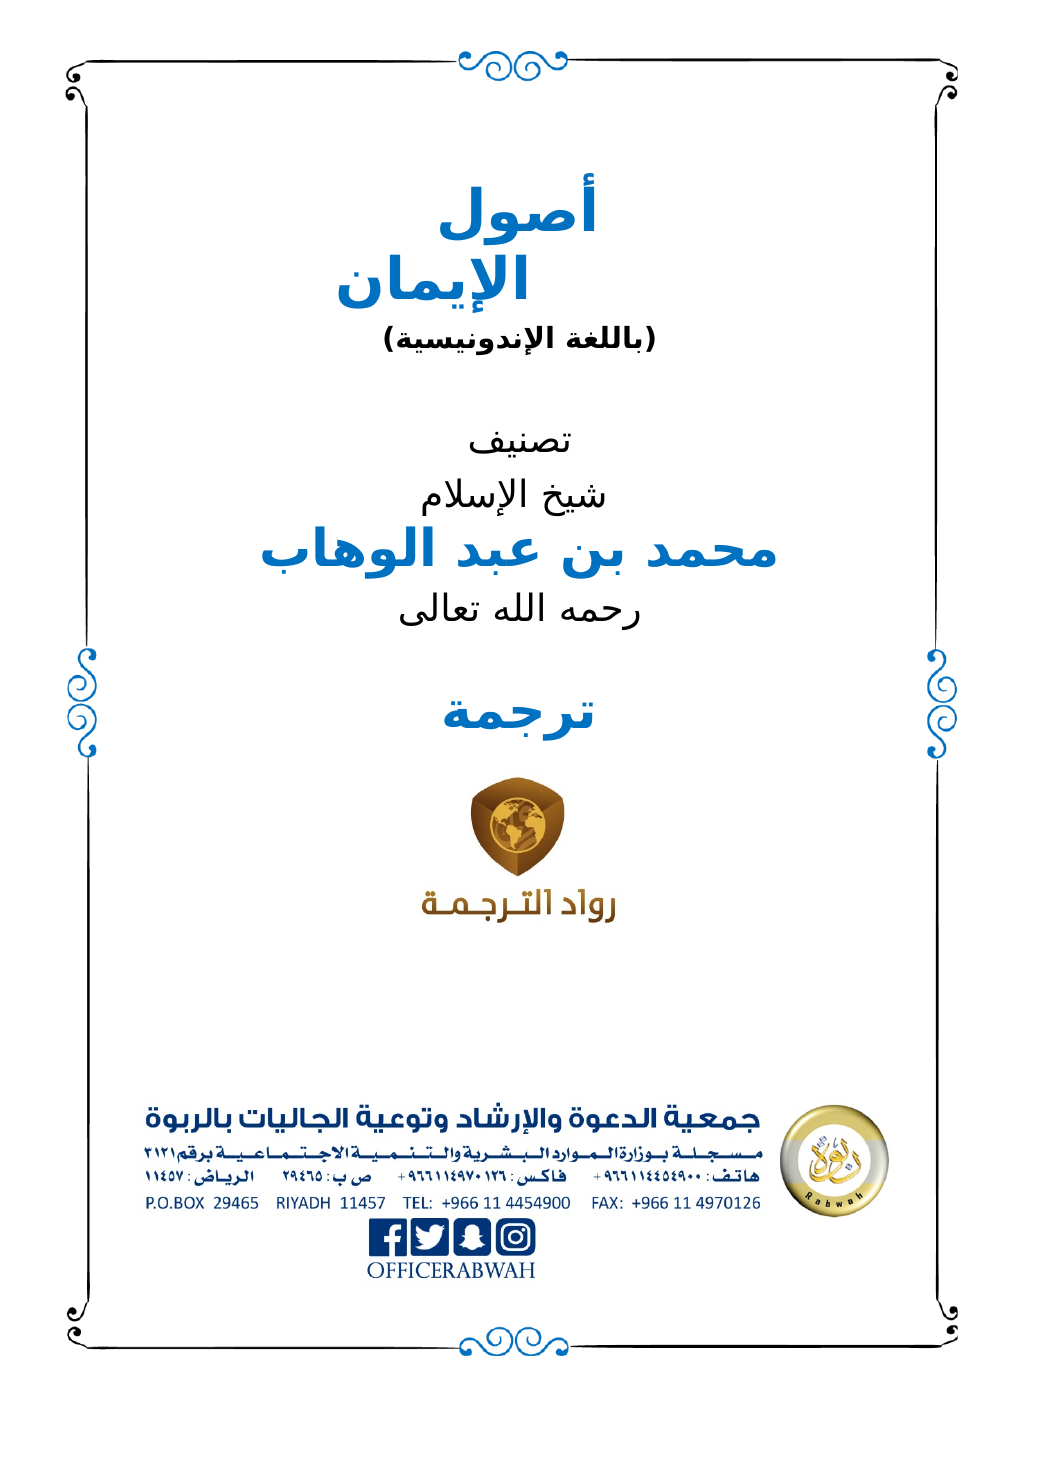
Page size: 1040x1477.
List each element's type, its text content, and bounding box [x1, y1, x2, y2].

subtitle ترجمة [133, 681, 906, 741]
text محمد بن عبد الوهاب [133, 518, 906, 578]
picture [65, 51, 958, 1356]
subtitle أصول الإيمان [180, 177, 686, 313]
text تصنيف شيخ الإسلام [133, 409, 906, 518]
subtitle (باللغة الإندونيسية) [133, 321, 906, 355]
text رحمه الله تعالى [133, 578, 906, 633]
